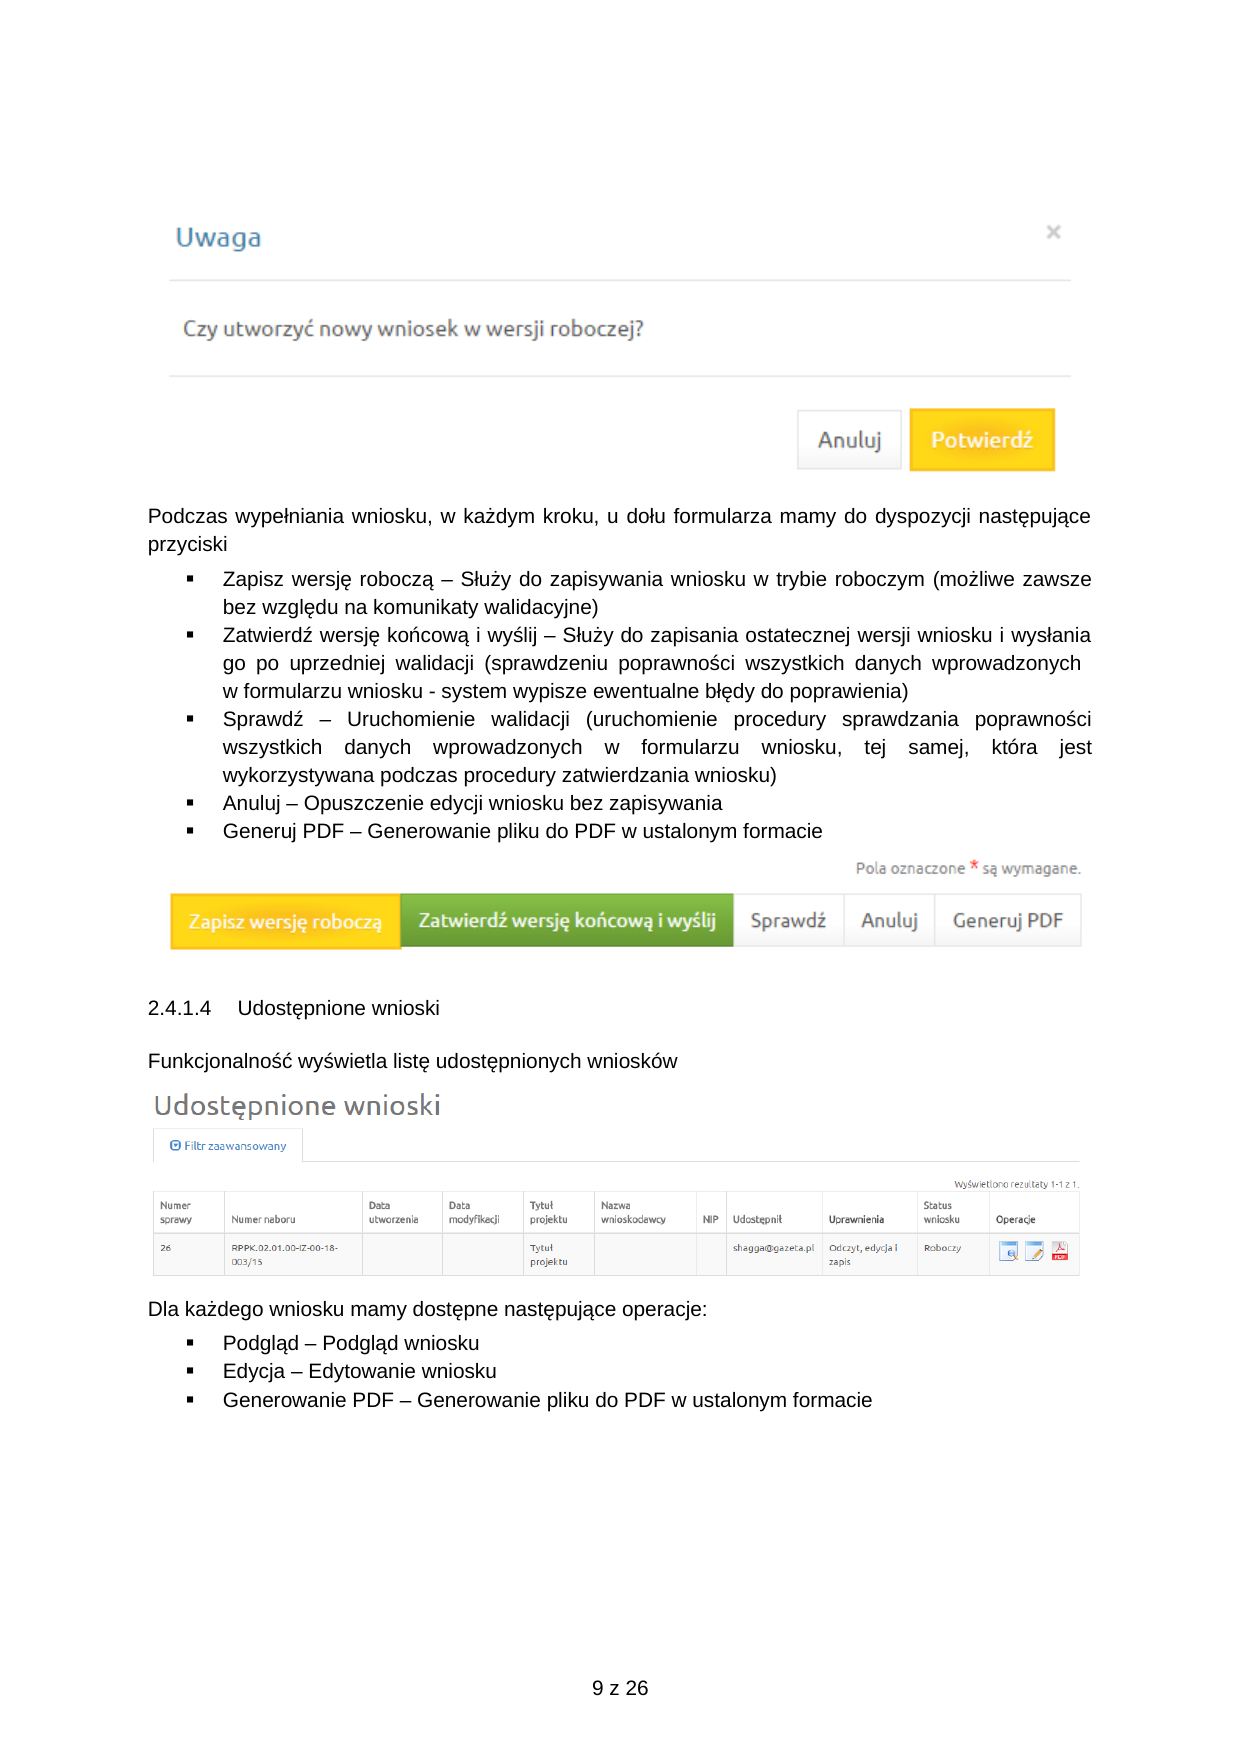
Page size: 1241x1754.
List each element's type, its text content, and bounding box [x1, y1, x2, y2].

picture [169, 206, 1071, 495]
list Zatwierdź wersję końcową i wyślij – Służy do zapisania ostatecznej wersji wniosku i wysłania go po uprzedniej walidacji (sprawdzeniu poprawności wszystkich danych wprowadzonych w formularzu wniosku - system wypisze ewentualne błędy do poprawienia) [185, 623, 1093, 703]
list Edycja – Edytowanie wniosku [185, 1359, 1093, 1383]
list Sprawdź – Uruchomienie walidacji (uruchomienie procedury sprawdzania poprawności wszystkich danych wprowadzonych w formularzu wniosku, tej samej, która jest wykorzystywana podczas procedury zatwierdzania wniosku) [185, 707, 1093, 787]
picture [147, 1083, 1093, 1287]
picture [147, 853, 1093, 968]
list Podgląd – Podgląd wniosku [185, 1331, 1093, 1355]
list Anuluj – Opuszczenie edycji wniosku bez zapisywania [185, 791, 1093, 815]
list Generowanie PDF – Generowanie pliku do PDF w ustalonym formacie [185, 1387, 1093, 1411]
text Podczas wypełniania wniosku, w każdym kroku, u dołu formularza mamy do dyspozycji następujące przyciski [148, 504, 1093, 556]
subtitle Udostępnione wnioski [148, 996, 1093, 1020]
text Funkcjonalność wyświetla listę udostępnionych wniosków [148, 1049, 1093, 1073]
text Dla każdego wniosku mamy dostępne następujące operacje: [148, 1297, 1093, 1321]
list Zapisz wersję roboczą – Służy do zapisywania wniosku w trybie roboczym (możliwe zawsze bez względu na komunikaty walidacyjne) [185, 566, 1093, 618]
list Generuj PDF – Generowanie pliku do PDF w ustalonym formacie [185, 819, 1093, 843]
